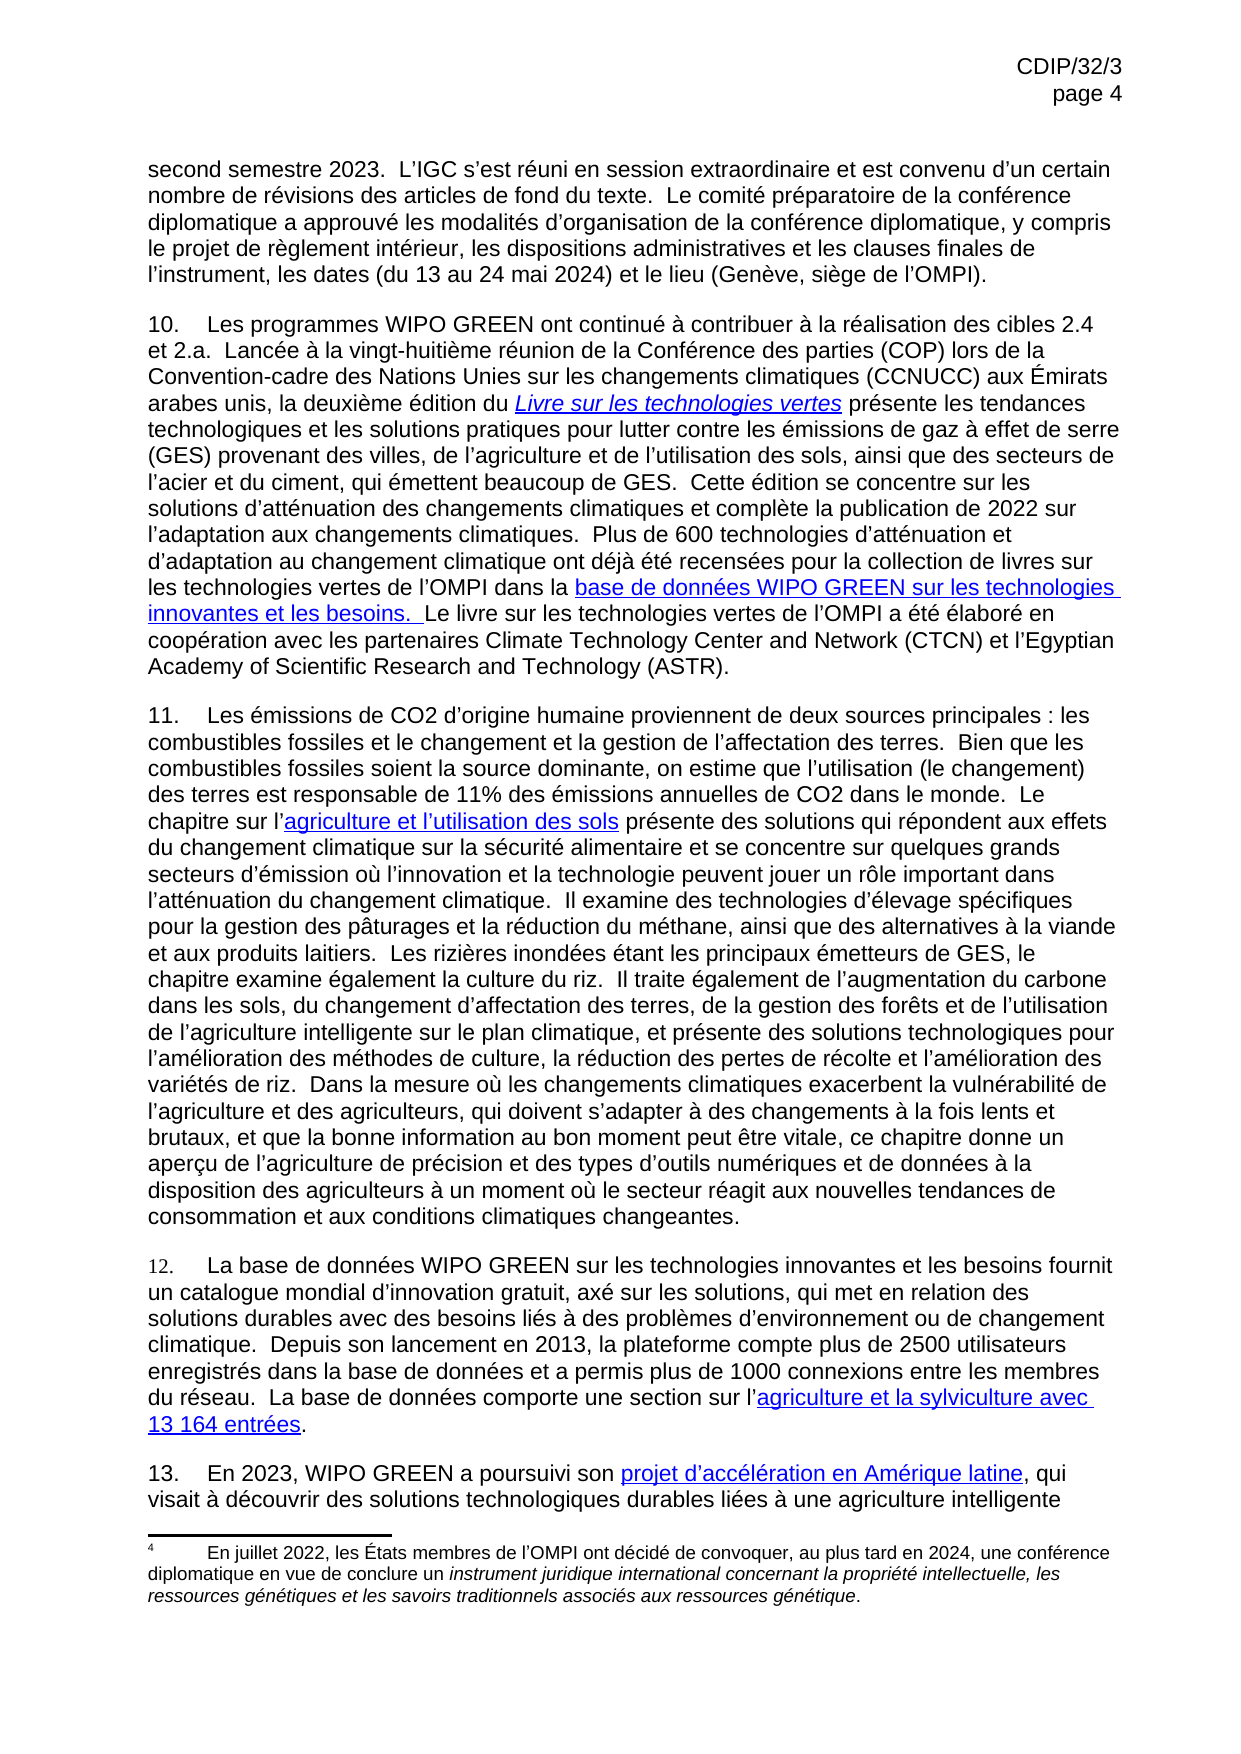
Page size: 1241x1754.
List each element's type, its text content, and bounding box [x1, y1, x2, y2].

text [148, 1460, 1122, 1512]
text Les programmes WIPO GREEN ont continué à contribuer à la réalisation des cibles 2.4 et 2.a. Lancée à la vingt-huitième réunion de la Conférence des parties (COP) lors de la Convention-cadre des Nations Unies sur les changements climatiques (CCNUCC) aux Émirats arabes unis, la deuxième édition du Livre sur les technologies vertes présente les tendances technologiques et les solutions pratiques pour lutter contre les émissions de gaz à effet de serre (GES) provenant des villes, de l’agriculture et de l’utilisation des sols, ainsi que des secteurs de l’acier et du ciment, qui émettent beaucoup de GES. Cette édition se concentre sur les solutions d’atténuation des changements climatiques et complète la publication de 2022 sur l’adaptation aux changements climatiques. Plus de 600 technologies d’atténuation et d’adaptation au changement climatique ont déjà été recensées pour la collection de livres sur les technologies vertes de l’OMPI dans la base de données WIPO GREEN sur les technologies innovantes et les besoins. Le livre sur les technologies vertes de l’OMPI a été élaboré en coopération avec les partenaires Climate Technology Center and Network (CTCN) et l’Egyptian Academy of Scientific Research and Technology (ASTR). [148, 311, 1122, 679]
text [148, 156, 1122, 288]
text Les émissions de CO2 d’origine humaine proviennent de deux sources principales : les combustibles fossiles et le changement et la gestion de l’affectation des terres. Bien que les combustibles fossiles soient la source dominante, on estime que l’utilisation (le changement) des terres est responsable de 11% des émissions annuelles de CO2 dans le monde. Le chapitre sur l’agriculture et l’utilisation des sols présente des solutions qui répondent aux effets du changement climatique sur la sécurité alimentaire et se concentre sur quelques grands secteurs d’émission où l’innovation et la technologie peuvent jouer un rôle important dans l’atténuation du changement climatique. Il examine des technologies d’élevage spécifiques pour la gestion des pâturages et la réduction du méthane, ainsi que des alternatives à la viande et aux produits laitiers. Les rizières inondées étant les principaux émetteurs de GES, le chapitre examine également la culture du riz. Il traite également de l’augmentation du carbone dans les sols, du changement d’affectation des terres, de la gestion des forêts et de l’utilisation de l’agriculture intelligente sur le plan climatique, et présente des solutions technologiques pour l’amélioration des méthodes de culture, la réduction des pertes de récolte et l’amélioration des variétés de riz. Dans la mesure où les changements climatiques exacerbent la vulnérabilité de l’agriculture et des agriculteurs, qui doivent s’adapter à des changements à la fois lents et brutaux, et que la bonne information au bon moment peut être vitale, ce chapitre donne un aperçu de l’agriculture de précision et des types d’outils numériques et de données à la disposition des agriculteurs à un moment où le secteur réagit aux nouvelles tendances de consommation et aux conditions climatiques changeantes. [148, 702, 1122, 1229]
text La base de données WIPO GREEN sur les technologies innovantes et les besoins fournit un catalogue mondial d’innovation gratuit, axé sur les solutions, qui met en relation des solutions durables avec des besoins liés à des problèmes d’environnement ou de changement climatique. Depuis son lancement en 2013, la plateforme compte plus de 2500 utilisateurs enregistrés dans la base de données et a permis plus de 1000 connexions entre les membres du réseau. La base de données comporte une section sur l’agriculture et la sylviculture avec 13 164 entrées. [148, 1252, 1122, 1437]
